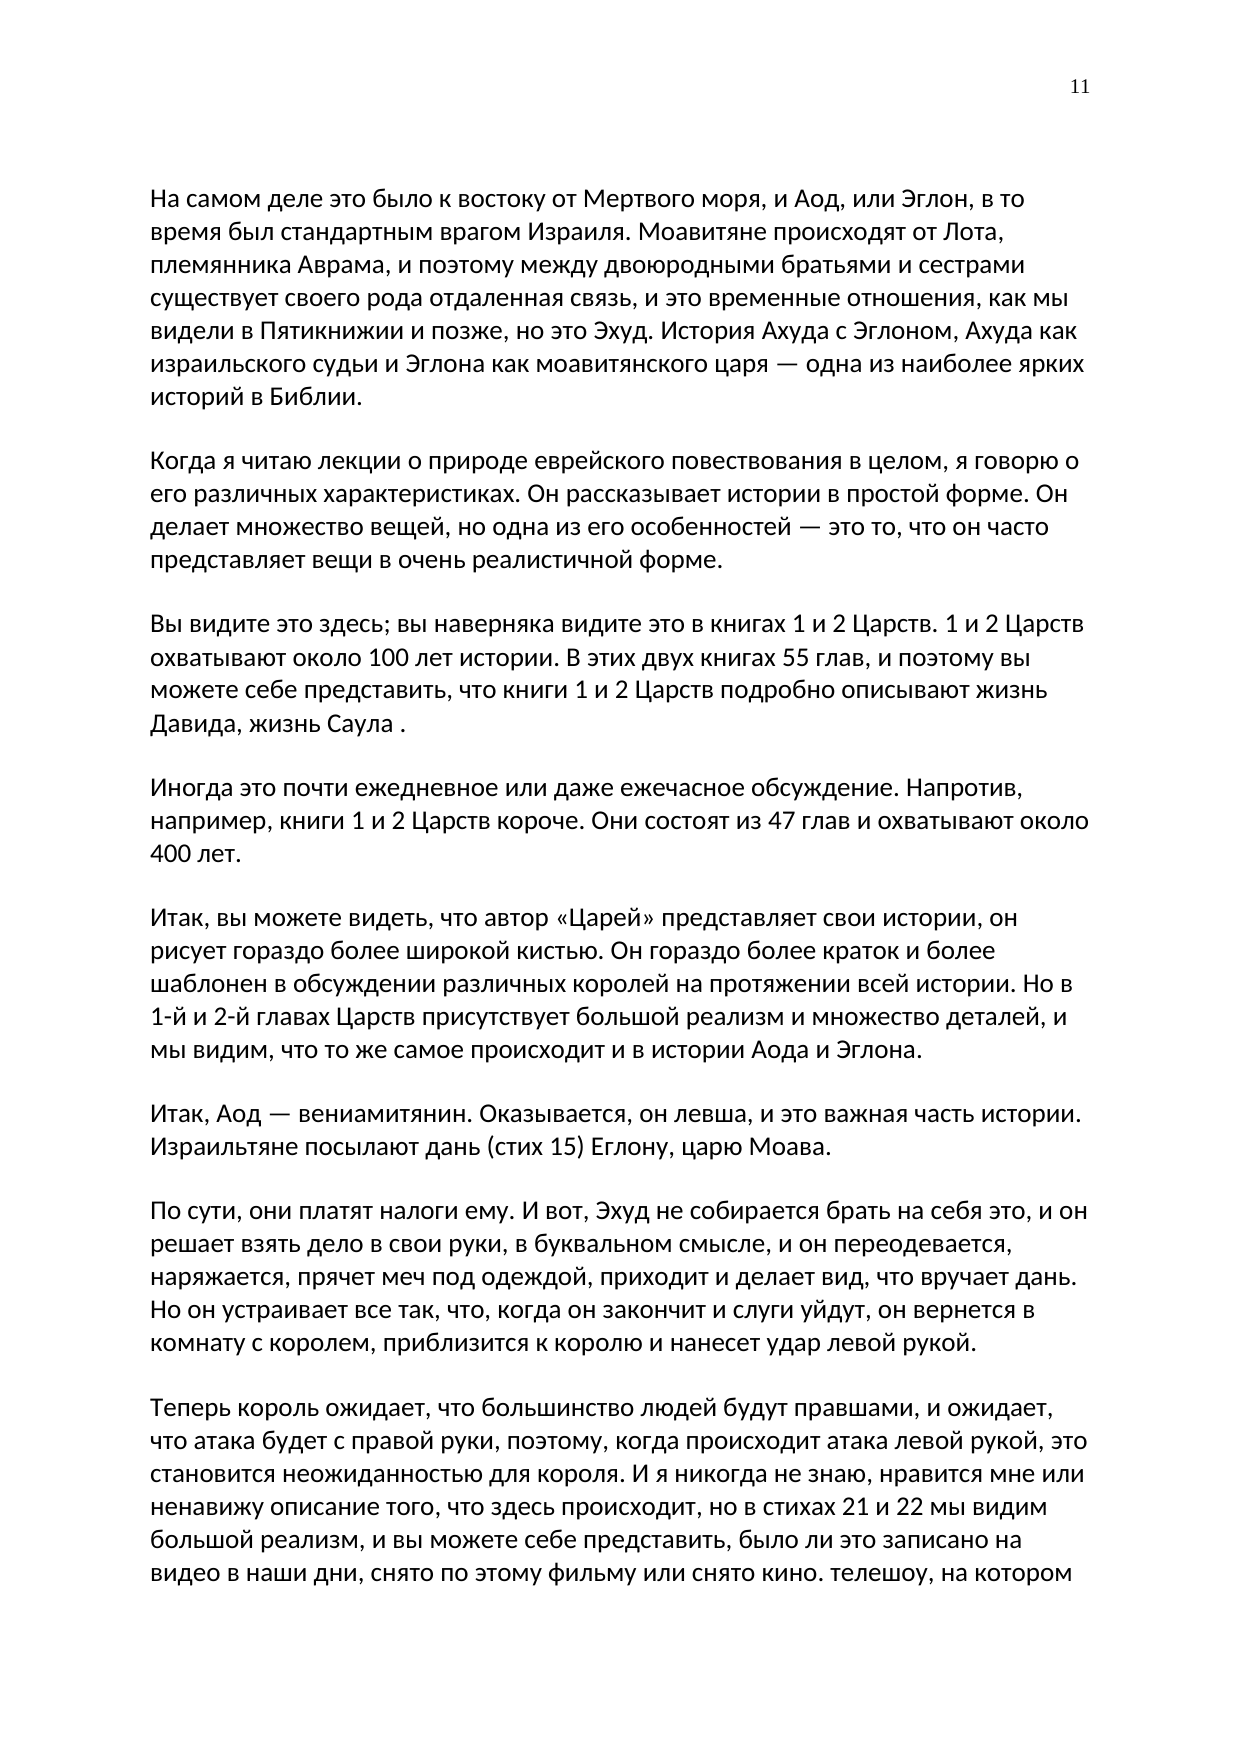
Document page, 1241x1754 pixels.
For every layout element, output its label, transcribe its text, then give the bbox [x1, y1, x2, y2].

text Иногда это почти ежедневное или даже ежечасное обсуждение. Напротив, например, книги 1 и 2 Царств короче. Они состоят из 47 глав и охватывают около 400 лет. [150, 770, 1090, 869]
text Итак, Аод — вениамитянин. Оказывается, он левша, и это важная часть истории. Израильтяне посылают дань (стих 15) Еглону, царю Моава. [150, 1096, 1090, 1162]
text Итак, вы можете видеть, что автор «Царей» представляет свои истории, он рисует гораздо более широкой кистью. Он гораздо более краток и более шаблонен в обсуждении различных королей на протяжении всей истории. Но в 1-й и 2-й главах Царств присутствует большой реализм и множество деталей, и мы видим, что то же самое происходит и в истории Аода и Эглона. [150, 900, 1090, 1065]
text По сути, они платят налоги ему. И вот, Эхуд не собирается брать на себя это, и он решает взять дело в свои руки, в буквальном смысле, и он переодевается, наряжается, прячет меч под одеждой, приходит и делает вид, что вручает дань. Но он устраивает все так, что, когда он закончит и слуги уйдут, он вернется в комнату с королем, приблизится к королю и нанесет удар левой рукой. [150, 1193, 1090, 1359]
text Вы видите это здесь; вы наверняка видите это в книгах 1 и 2 Царств. 1 и 2 Царств охватывают около 100 лет истории. В этих двух книгах 55 глав, и поэтому вы можете себе представить, что книги 1 и 2 Царств подробно описывают жизнь Давида, жизнь Саула . [150, 607, 1090, 739]
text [150, 1390, 1090, 1588]
text Когда я читаю лекции о природе еврейского повествования в целом, я говорю о его различных характеристиках. Он рассказывает истории в простой форме. Он делает множество вещей, но одна из его особенностей — это то, что он часто представляет вещи в очень реалистичной форме. [150, 443, 1090, 576]
text На самом деле это было к востоку от Мертвого моря, и Аод, или Эглон, в то время был стандартным врагом Израиля. Моавитяне происходят от Лота, племянника Аврама, и поэтому между двоюродными братьями и сестрами существует своего рода отдаленная связь, и это временные отношения, как мы видели в Пятикнижии и позже, но это Эхуд. История Ахуда с Эглоном, Ахуда как израильского судьи и Эглона как моавитянского царя — одна из наиболее ярких историй в Библии. [150, 181, 1090, 412]
